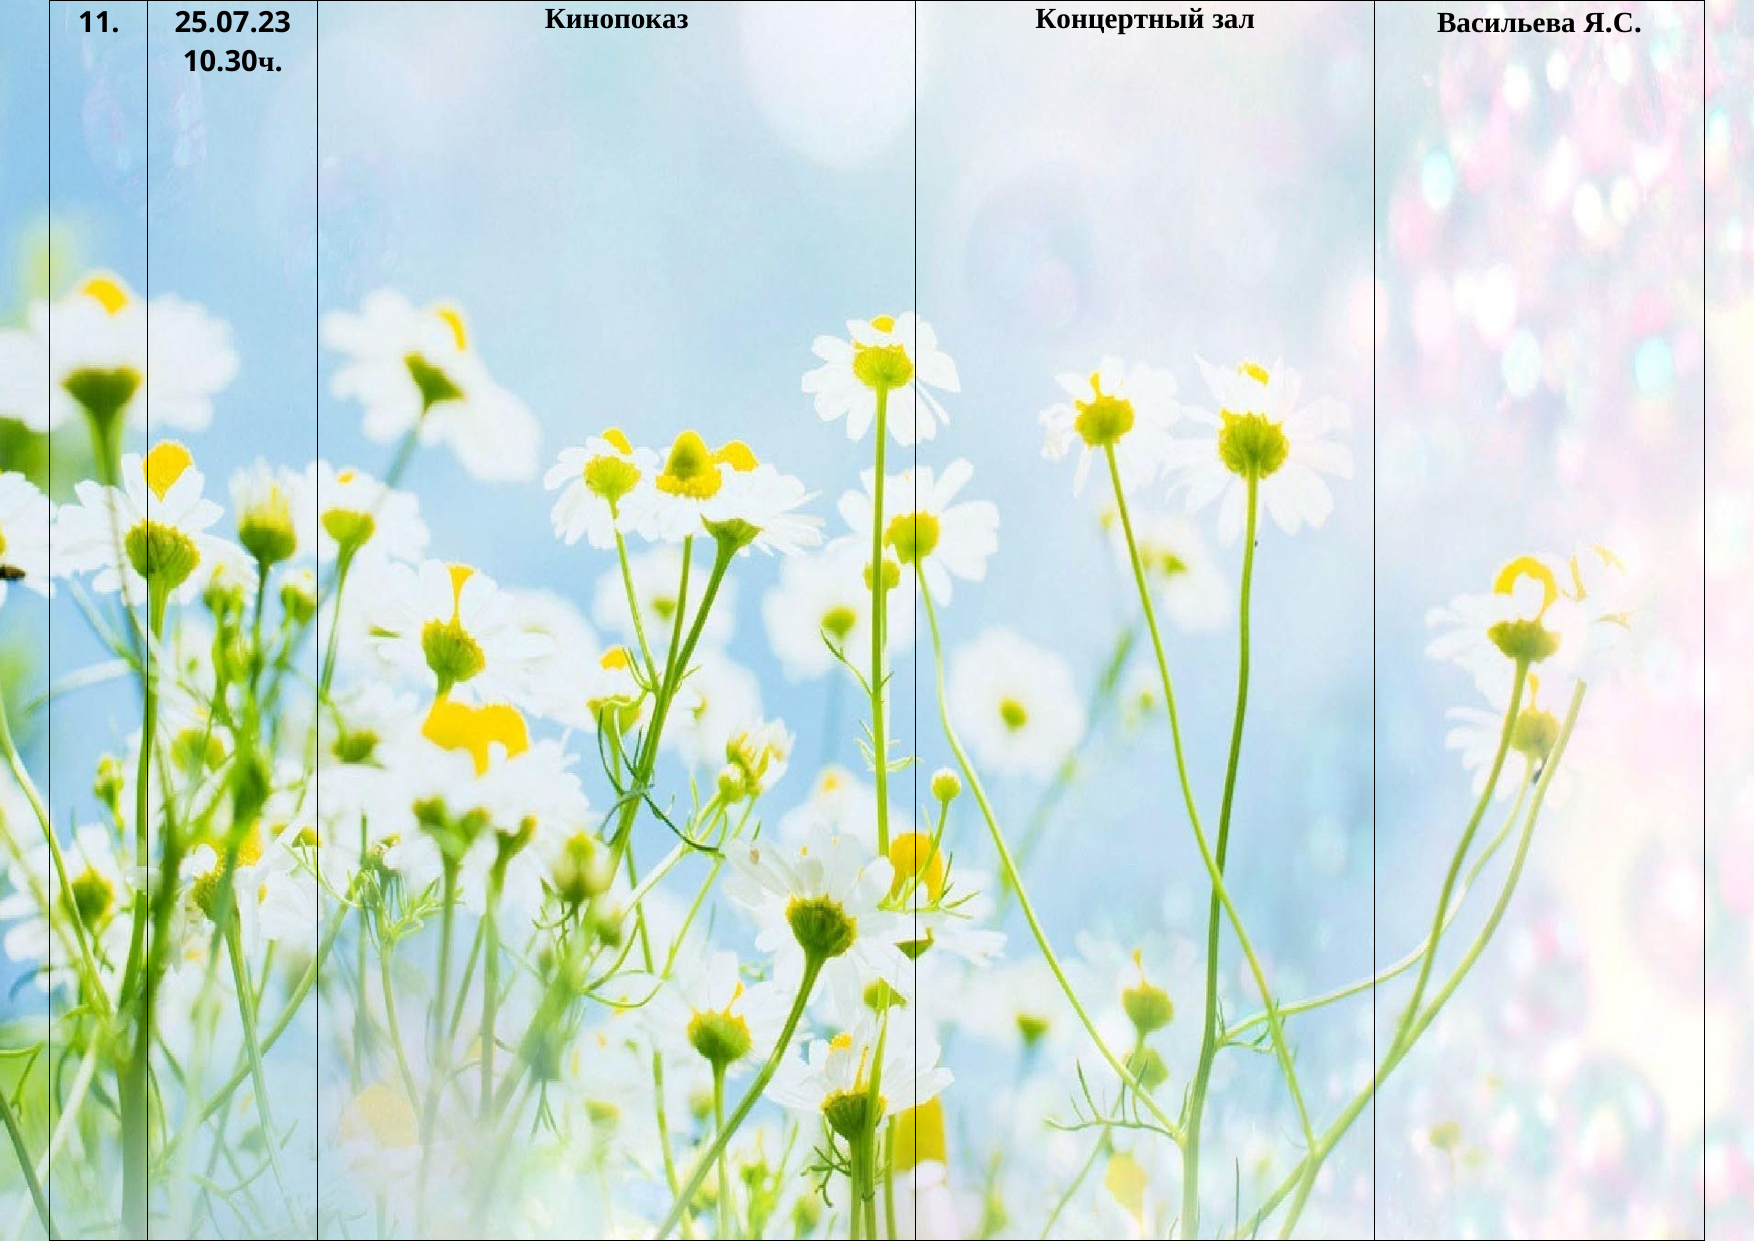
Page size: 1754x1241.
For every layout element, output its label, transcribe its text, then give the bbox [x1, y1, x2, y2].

picture [1705, 0, 1754, 1241]
table_cell Кинопоказ [318, 1, 915, 1240]
picture [0, 0, 49, 1241]
table_cell Концертный зал [916, 1, 1374, 1240]
table_cell 25.07.23 10.30ч. [148, 1, 317, 1240]
table_cell Васильева Я.С. [1375, 1, 1704, 1240]
table_cell 11. [50, 1, 147, 1240]
